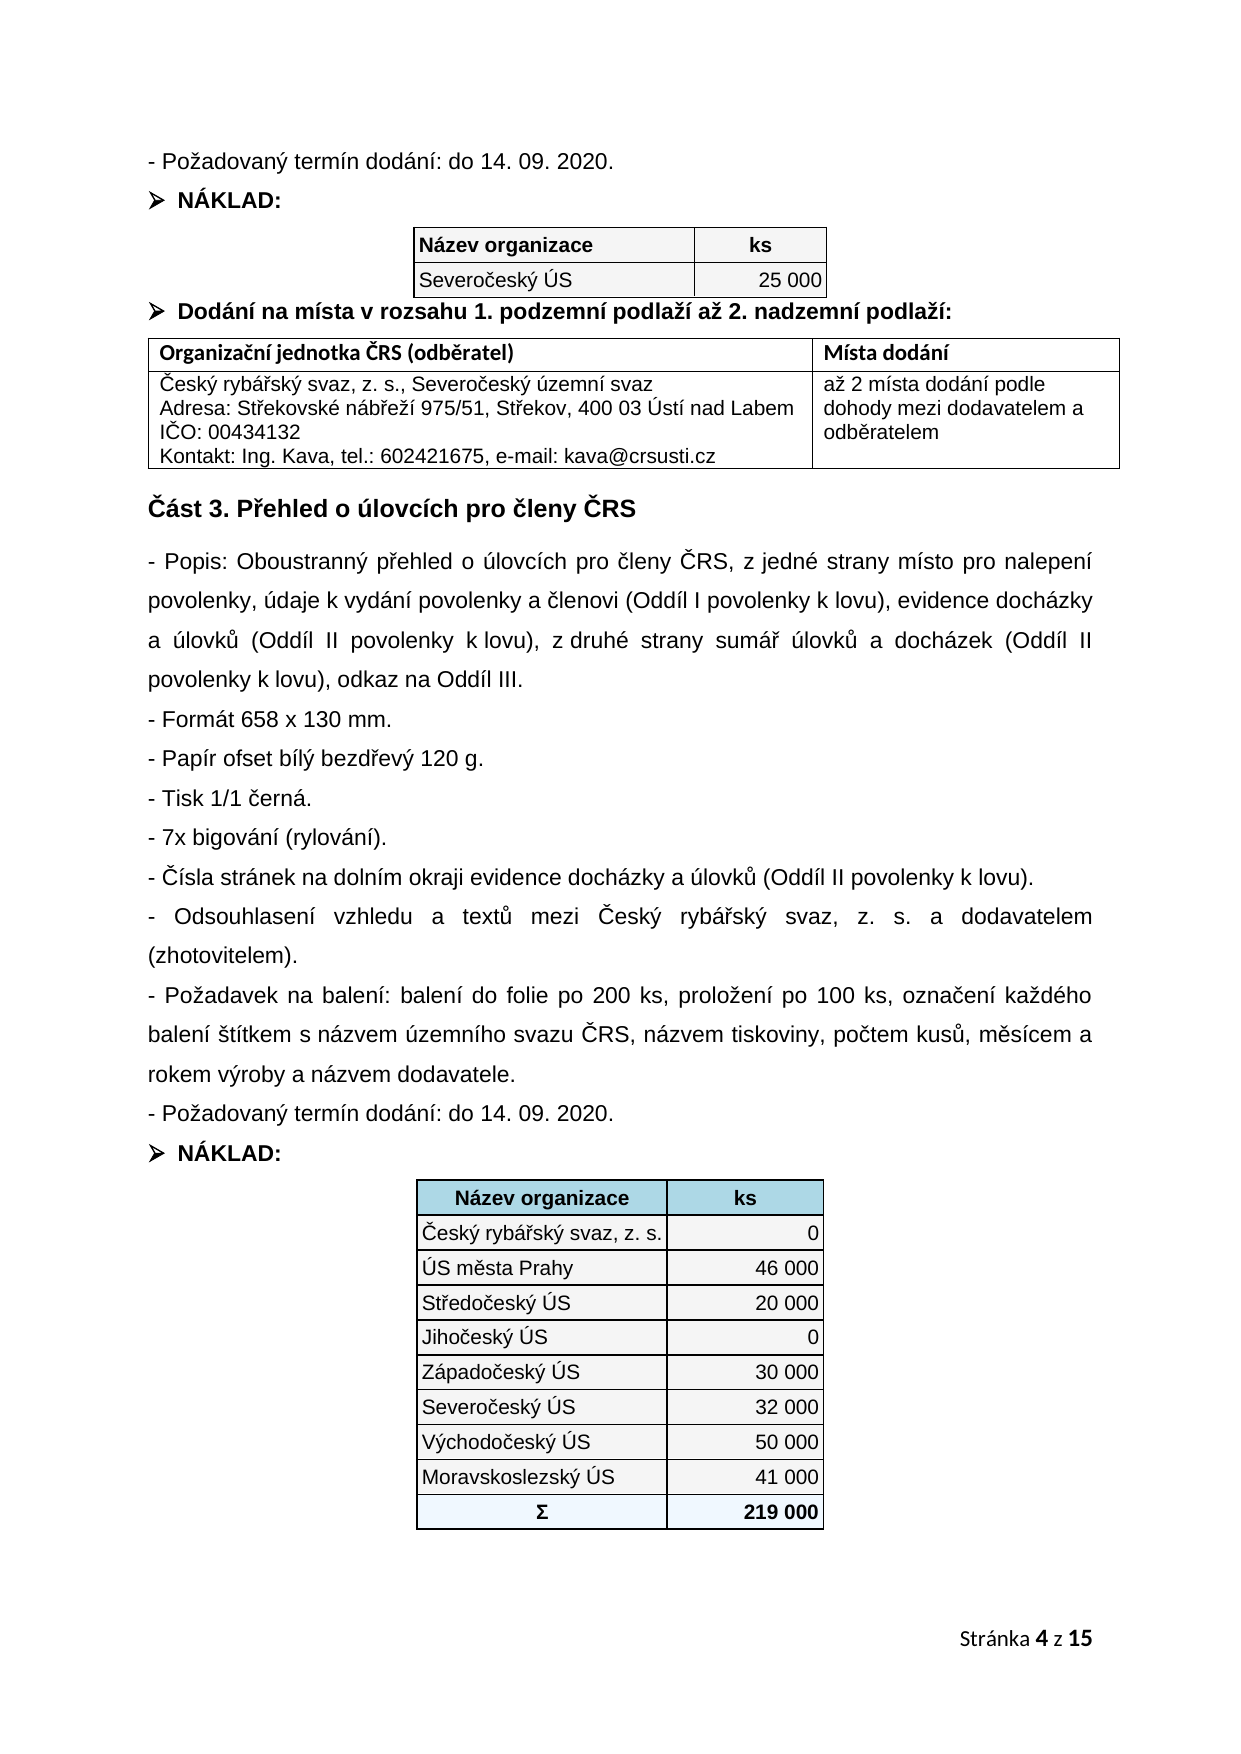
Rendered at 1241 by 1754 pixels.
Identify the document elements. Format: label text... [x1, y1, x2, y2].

text - Formát 658 x 130 mm. [148, 706, 1093, 732]
list NÁKLAD: [148, 187, 1093, 213]
text - Tisk 1/1 černá. [148, 784, 1093, 811]
list Dodání na místa v rozsahu 1. podzemní podlaží až 2. nadzemní podlaží: [148, 298, 1093, 324]
table_cell Český rybářský svaz, z. s., Severočeský územní svaz Adresa: Střekovské nábřeží 975/51, Střekov, 400 03 Ústí nad Labem IČO: 00434132 Kontakt: Ing. Kava, tel.: 602421675, e-mail: kava@crsusti.cz [149, 372, 812, 468]
table_cell ÚS města Prahy [418, 1251, 666, 1284]
table_header Název organizace [415, 228, 694, 261]
table_cell 41 000 [668, 1460, 823, 1493]
table_header Organizační jednotka ČRS (odběratel) [149, 339, 812, 371]
table_cell 20 000 [668, 1286, 823, 1319]
text - Papír ofset bílý bezdřevý 120 g. [148, 745, 1093, 771]
table_cell Středočeský ÚS [418, 1286, 666, 1319]
table_cell 30 000 [668, 1356, 823, 1389]
table_cell 32 000 [668, 1390, 823, 1424]
table_cell 0 [668, 1321, 823, 1354]
table_cell 219 000 [668, 1495, 823, 1528]
list NÁKLAD: [148, 1140, 1093, 1166]
text - Čísla stránek na dolním okraji evidence docházky a úlovků (Oddíl II povolenky k lovu). [148, 863, 1093, 890]
table_cell Český rybářský svaz, z. s. [418, 1216, 666, 1249]
text - Požadavek na balení: balení do folie po 200 ks, proložení po 100 ks, označení každého balení štítkem s názvem územního svazu ČRS, názvem tiskoviny, počtem kusů, měsícem a rokem výroby a názvem dodavatele. [148, 982, 1093, 1087]
table_cell Jihočeský ÚS [418, 1321, 666, 1354]
text Část 3. Přehled o úlovcích pro členy ČRS [148, 494, 1093, 523]
table_header ks [695, 228, 826, 261]
table_cell Východočeský ÚS [418, 1425, 666, 1458]
table_header Název organizace [418, 1181, 666, 1214]
text - 7x bigování (rylování). [148, 824, 1093, 850]
table_cell Západočeský ÚS [418, 1356, 666, 1389]
text - Požadovaný termín dodání: do 14. 09. 2020. [148, 1100, 1093, 1127]
table_cell Severočeský ÚS [415, 263, 694, 296]
table_cell 50 000 [668, 1425, 823, 1458]
table_header Místa dodání [813, 339, 1119, 371]
table_cell Σ [418, 1495, 666, 1528]
table_cell Severočeský ÚS [418, 1390, 666, 1424]
table_cell 0 [668, 1216, 823, 1249]
text - Popis: Oboustranný přehled o úlovcích pro členy ČRS, z jedné strany místo pro nalepení povolenky, údaje k vydání povolenky a členovi (Oddíl I povolenky k lovu), evidence docházky a úlovků (Oddíl II povolenky k lovu), z druhé strany sumář úlovků a docházek (Oddíl II povolenky k lovu), odkaz na Oddíl III. [148, 548, 1093, 692]
text - Požadovaný termín dodání: do 14. 09. 2020. [148, 148, 1093, 174]
table_cell 25 000 [695, 263, 826, 296]
table_header ks [668, 1181, 823, 1214]
table_cell 46 000 [668, 1251, 823, 1284]
table_cell Moravskoslezský ÚS [418, 1460, 666, 1493]
table_cell až 2 místa dodání podle dohody mezi dodavatelem a odběratelem [813, 372, 1119, 468]
text - Odsouhlasení vzhledu a textů mezi Český rybářský svaz, z. s. a dodavatelem (zhotovitelem). [148, 903, 1093, 969]
